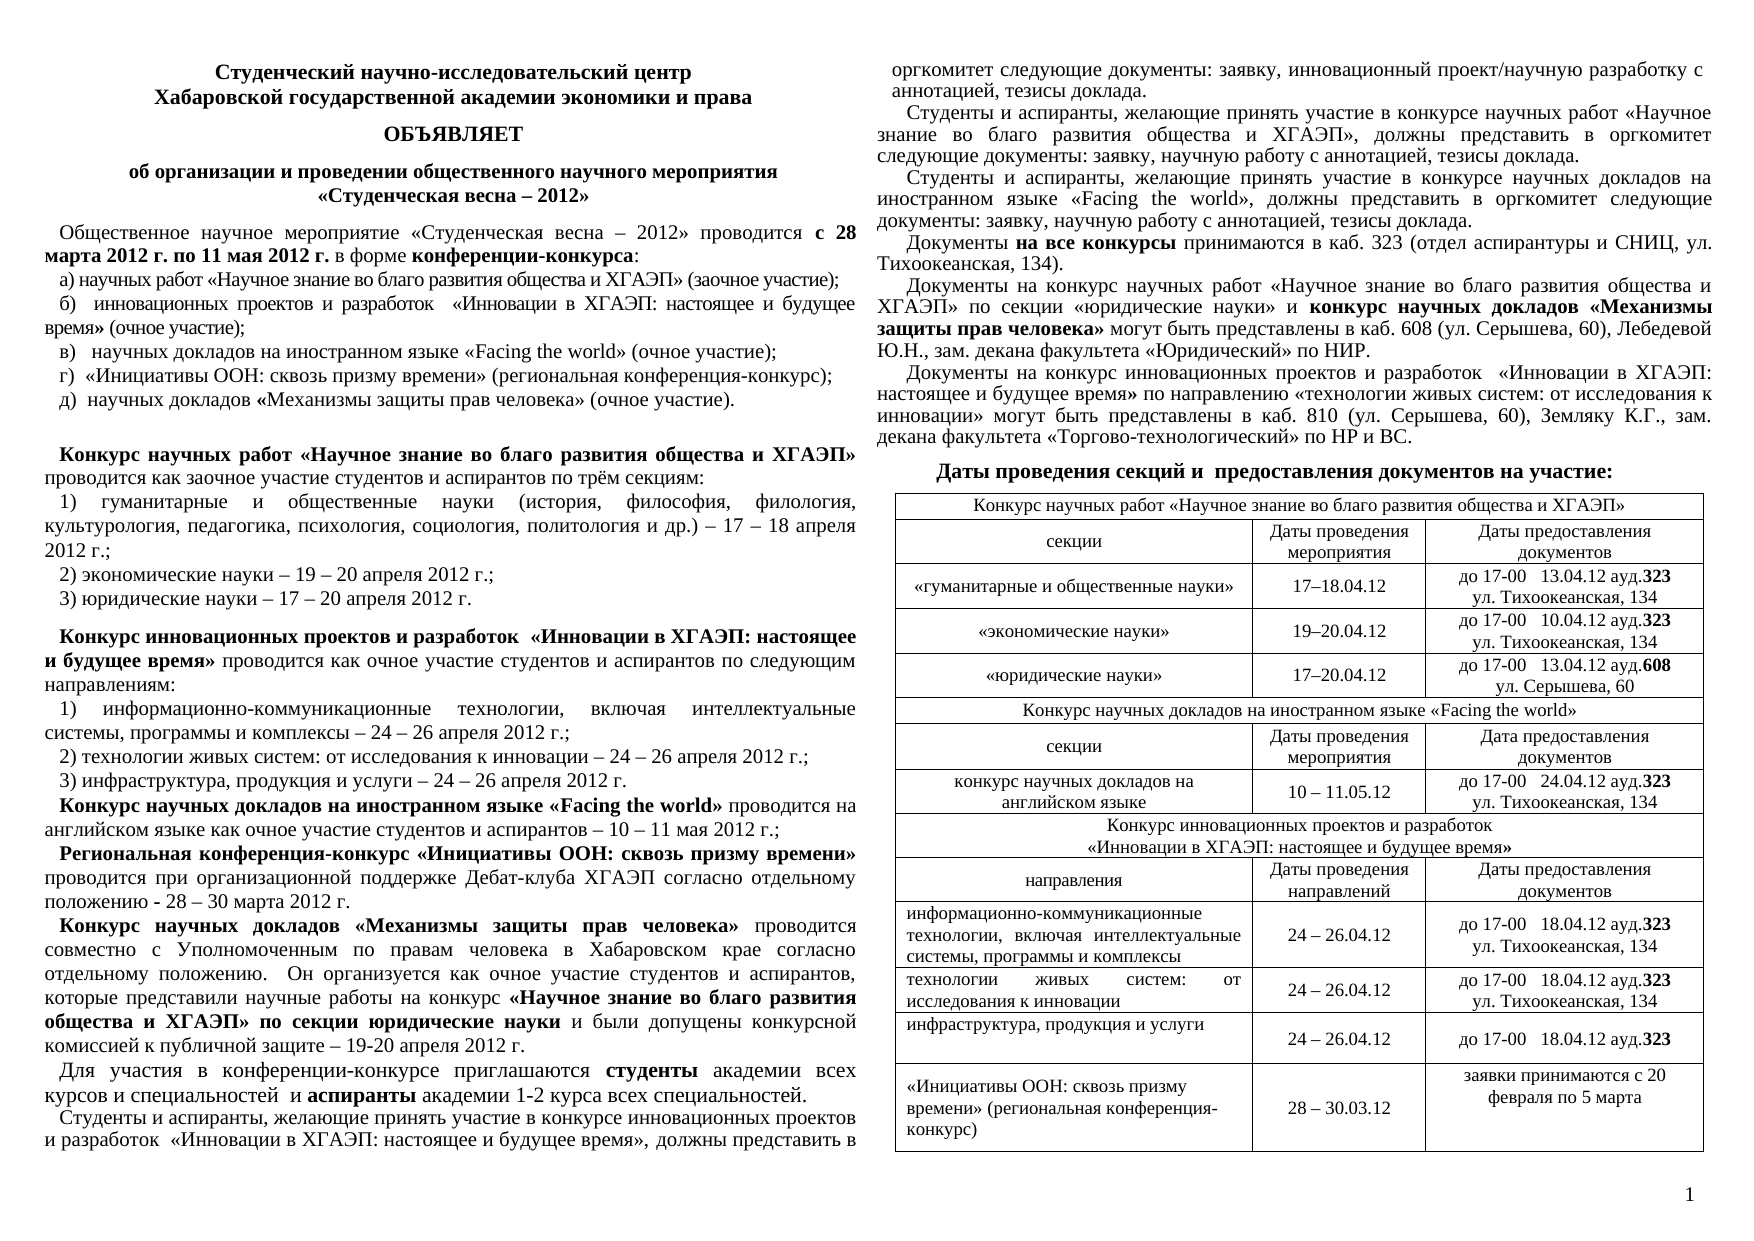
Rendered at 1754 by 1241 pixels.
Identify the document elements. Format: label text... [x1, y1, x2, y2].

table_cell информационно-коммуникационные технологии, включая интеллектуальные системы, программы и комплексы [896, 902, 1252, 967]
table_cell секции [896, 520, 1252, 563]
text «Студенческая весна – 2012» [59, 183, 847, 207]
text 1) гуманитарные и общественные науки (история, философия, филология, культурология, педагогика, психология, социология, политология и др.) – 17 – 18 апреля .; [44, 489, 857, 562]
table_cell Даты проведения мероприятия [1253, 520, 1425, 563]
table_cell «юридические науки» [896, 654, 1252, 697]
table_cell до 17-00 18.04.12 ауд.323 ул. Тихоокеанская, 134 [1426, 902, 1703, 967]
text Документы на все конкурсы принимаются в каб. 323 (отдел аспирантуры и СНИЦ, ул. Тихоокеанская, 134). [877, 232, 1713, 275]
text Студенты и аспиранты, желающие принять участие в конкурсе инновационных проектов и разработок «Инновации в ХГАЭП: настоящее и будущее время», должны представить в оргкомитет следующие документы: заявку, инновационный проект/научную разработку с аннотацией, тезисы доклада. [892, 59, 1704, 102]
table_cell до 17-00 18.04.12 ауд.323 ул. Тихоокеанская, 134 [1426, 968, 1703, 1012]
table_cell технологии живых систем: от исследования к инновации [896, 968, 1252, 1012]
table_cell 17–20.04.12 [1253, 654, 1425, 697]
table_cell «экономические науки» [896, 609, 1252, 652]
table_cell секции [896, 724, 1252, 769]
table_cell 24 – 26.04.12 [1253, 1013, 1425, 1063]
text Для участия в конференции-конкурсе приглашаются студенты академии всех курсов и специальностей и аспиранты академии 1-2 курса всех специальностей. [44, 1057, 857, 1108]
table_cell 24 – 26.04.12 [1253, 902, 1425, 967]
text Конкурс научных докладов «Механизмы защиты прав человека» проводится совместно с Уполномоченным по правам человека в Хабаровском крае согласно отдельному положению. Он организуется как очное участие студентов и аспирантов, которые представили научные работы на конкурс «Научное знание во благо развития общества и ХГАЭП» по секции юридические науки и были допущены конкурсной комиссией к публичной защите – 19-20 апреля . [44, 913, 857, 1057]
text Конкурс научных работ «Научное знание во благо развития общества и ХГАЭП» проводится как заочное участие студентов и аспирантов по трём секциям: [44, 444, 857, 489]
text Конкурс научных докладов на иностранном языке «Facing the world» проводится на английском языке как очное участие студентов и аспирантов – 10 – 11 мая .; [44, 792, 857, 841]
table_cell до 17-00 18.04.12 ауд.323 [1426, 1013, 1703, 1063]
table_cell конкурс научных докладов на английском языке [896, 770, 1252, 813]
text Студенческий научно-исследовательский центр [59, 59, 847, 84]
text 3) инфраструктура, продукция и услуги – 24 – 26 апреля . [44, 768, 857, 792]
table_cell направления [896, 858, 1252, 901]
table_cell до 17-00 13.04.12 ауд.323 ул. Тихоокеанская, 134 [1426, 564, 1703, 608]
table_cell Даты предоставления документов [1426, 858, 1703, 901]
table_cell Даты предоставления документов [1426, 520, 1703, 563]
table_cell 19–20.04.12 [1253, 609, 1425, 652]
text Документы на конкурс научных работ «Научное знание во благо развития общества и ХГАЭП» по секции «юридические науки» и конкурс научных докладов «Механизмы защиты прав человека» могут быть представлены в каб. 608 (ул. Серышева, 60), Лебедевой Ю.Н., зам. декана факультета «Юридический» по НИР. [877, 275, 1713, 362]
text Студенты и аспиранты, желающие принять участие в конкурсе инновационных проектов и разработок «Инновации в ХГАЭП: настоящее и будущее время», должны представить в оргкомитет следующие документы: заявку, инновационный проект/научную разработку с аннотацией, тезисы доклада. [44, 1108, 857, 1151]
text Конкурс инновационных проектов и разработок «Инновации в ХГАЭП: настоящее и будущее время» проводится как очное участие студентов и аспирантов по следующим направлениям: [44, 624, 857, 696]
table_cell Даты проведения направлений [1253, 858, 1425, 901]
text б) инновационных проектов и разработок «Инновации в ХГАЭП: настоящее и будущее время» (очное участие); [44, 291, 857, 339]
table_cell Даты проведения мероприятия [1253, 724, 1425, 769]
table_cell Конкурс научных докладов на иностранном языке «Facing the world» [896, 698, 1703, 722]
table_cell «гуманитарные и общественные науки» [896, 564, 1252, 608]
text 2) экономические науки – 19 – 20 апреля .; [44, 562, 857, 586]
table_cell 24 – 26.04.12 [1253, 968, 1425, 1012]
text 1) информационно-коммуникационные технологии, включая интеллектуальные системы, программы и комплексы – 24 – 26 апреля .; [44, 696, 857, 744]
table_cell 28 – 30.03.12 [1253, 1064, 1425, 1151]
text об организации и проведении общественного научного мероприятия [59, 159, 847, 183]
table_cell Дата предоставления документов [1426, 724, 1703, 769]
table_cell 17–18.04.12 [1253, 564, 1425, 608]
text в) научных докладов на иностранном языке «Facing the world» (очное участие); [44, 339, 857, 363]
text Даты проведения секций и предоставления документов на участие: [906, 458, 1695, 483]
table_header Конкурс научных работ «Научное знание во благо развития общества и ХГАЭП» [896, 494, 1703, 519]
text Общественное научное мероприятие «Студенческая весна – 2012» проводится с 28 марта 2012 г. по 11 мая 2012 г. в форме конференции-конкурса: [44, 221, 857, 267]
table_cell до 17-00 24.04.12 ауд.323 ул. Тихоокеанская, 134 [1426, 770, 1703, 813]
table_cell до 17-00 10.04.12 ауд.323 ул. Тихоокеанская, 134 [1426, 609, 1703, 652]
text г) «Инициативы ООН: сквозь призму времени» (региональная конференция-конкурс); [44, 363, 857, 387]
table_cell 10 – 11.05.12 [1253, 770, 1425, 813]
table_cell заявки принимаются с 20 февраля по 5 марта [1426, 1064, 1703, 1151]
table_cell «Инициативы ООН: сквозь призму времени» (региональная конференция-конкурс) [896, 1064, 1252, 1151]
text а) научных работ «Научное знание во благо развития общества и ХГАЭП» (заочное участие); [44, 267, 857, 291]
text Студенты и аспиранты, желающие принять участие в конкурсе научных докладов на иностранном языке «Facing the world», должны представить в оргкомитет следующие документы: заявку, научную работу с аннотацией, тезисы доклада. [877, 167, 1713, 232]
text Документы на конкурс инновационных проектов и разработок «Инновации в ХГАЭП: настоящее и будущее время» по направлению «технологии живых систем: от исследования к инновации» могут быть представлены в каб. 810 (ул. Серышева, 60), Земляку К.Г., зам. декана факультета «Торгово-технологический» по НР и ВС. [877, 362, 1713, 448]
text Региональная конференция-конкурс «Инициативы ООН: сквозь призму времени» проводится при организационной поддержке Дебат-клуба ХГАЭП согласно отдельному положению - 28 – 30 марта . [44, 841, 857, 913]
text д) научных докладов «Механизмы защиты прав человека» (очное участие). [44, 387, 857, 411]
text Студенты и аспиранты, желающие принять участие в конкурсе научных работ «Научное знание во благо развития общества и ХГАЭП», должны представить в оргкомитет следующие документы: заявку, научную работу с аннотацией, тезисы доклада. [877, 102, 1713, 167]
text 2) технологии живых систем: от исследования к инновации – 24 – 26 апреля .; [44, 744, 857, 768]
text 3) юридические науки – 17 – 20 апреля . [44, 586, 857, 610]
table_cell инфраструктура, продукция и услуги [896, 1013, 1252, 1063]
text Хабаровской государственной академии экономики и права [59, 84, 847, 109]
table_cell до 17-00 13.04.12 ауд.608 ул. Серышева, 60 [1426, 654, 1703, 697]
table_cell Конкурс инновационных проектов и разработок «Инновации в ХГАЭП: настоящее и будущее время» [896, 814, 1703, 857]
text ОБЪЯВЛЯЕТ [59, 121, 847, 147]
